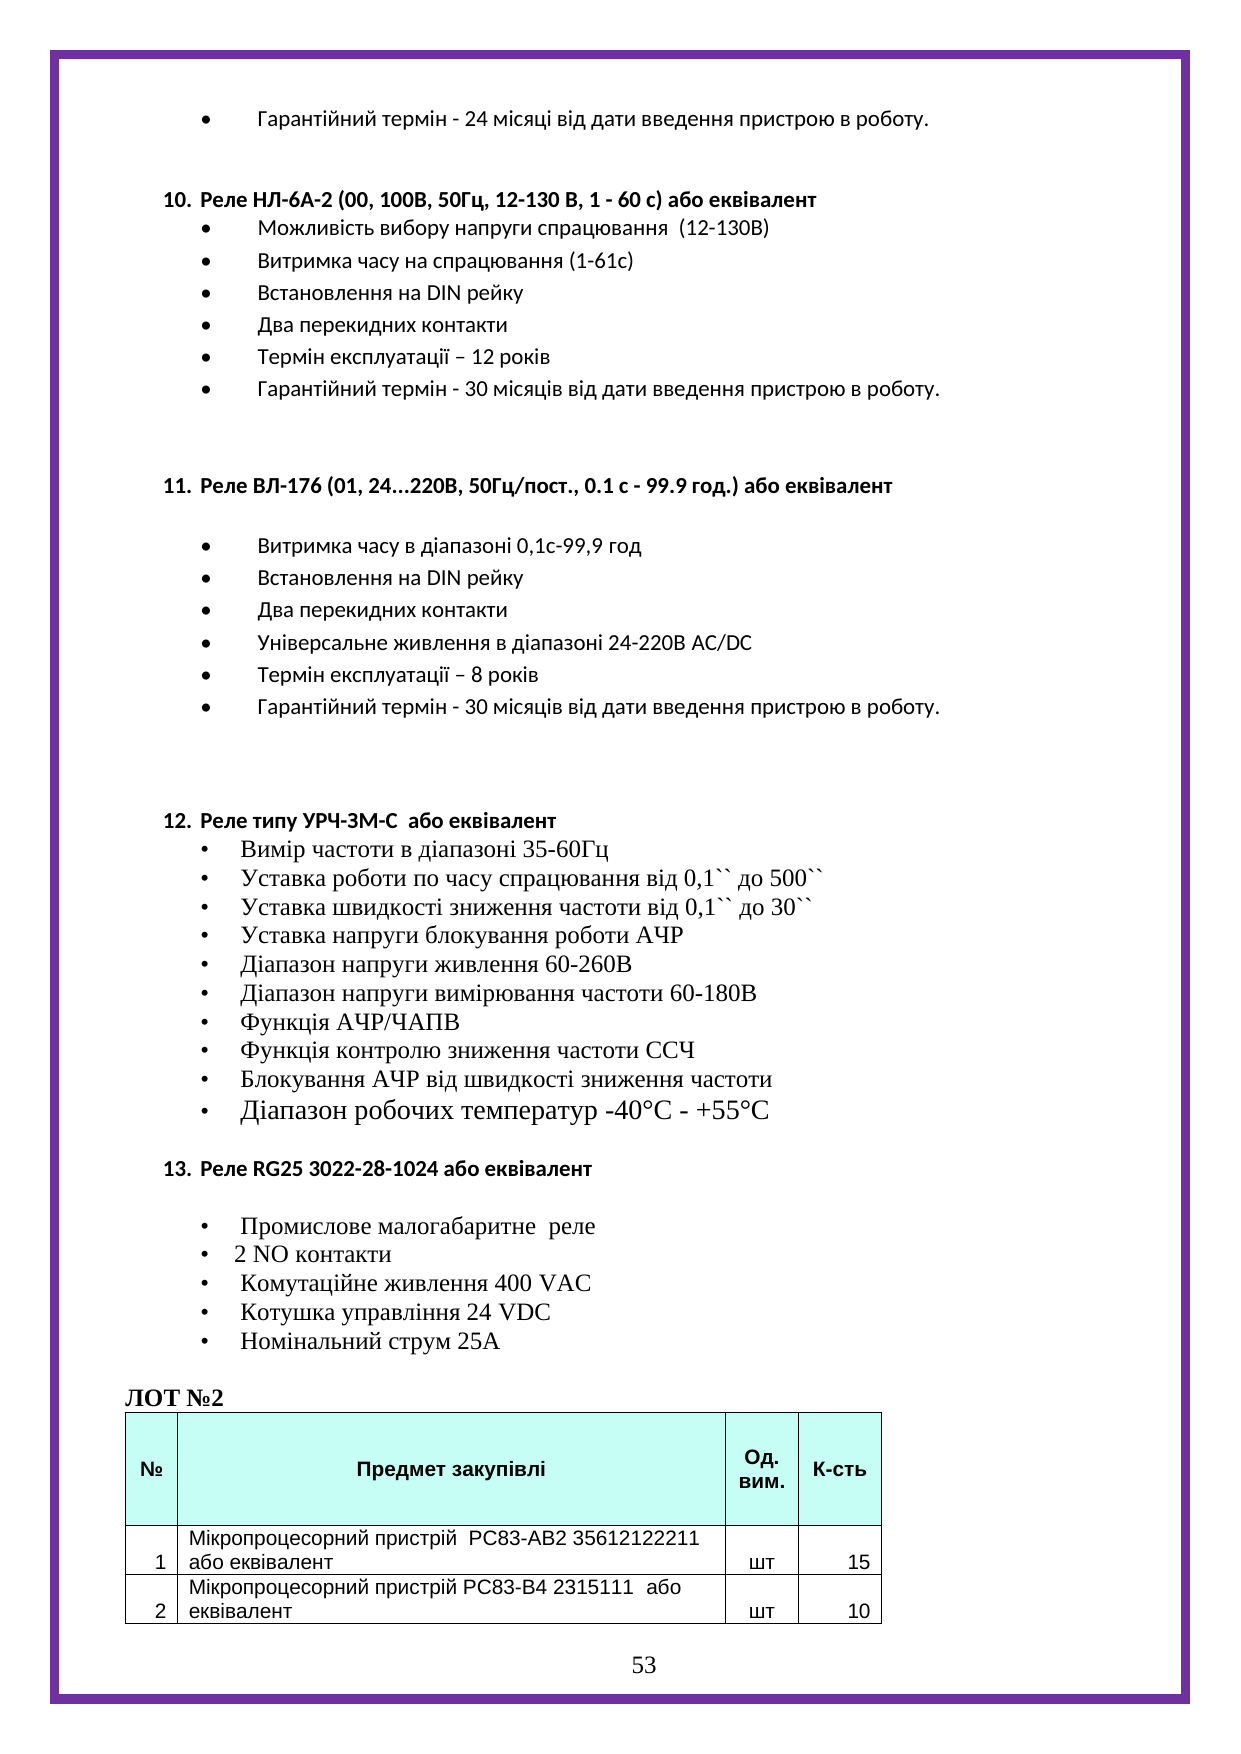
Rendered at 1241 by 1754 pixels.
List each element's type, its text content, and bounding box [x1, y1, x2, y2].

table_header Предмет закупівлі [178, 1413, 725, 1525]
table_cell шт [726, 1526, 798, 1574]
table_cell 10 [799, 1575, 881, 1623]
list • Термін експлуатації – 12 років [200, 342, 1162, 370]
list • Термін експлуатації – 8 років [200, 660, 1162, 688]
text • 2 NO контакти [200, 1239, 1162, 1268]
table_cell Мікропроцесорний пристрій РС83-АВ2 35612122211 або еквівалент [178, 1526, 725, 1574]
table_header № [126, 1413, 177, 1525]
text • Уставка роботи по часу спрацювання від 0,1`` до 500`` [200, 863, 1162, 892]
table_cell 15 [799, 1526, 881, 1574]
list • Витримка часу в діапазоні 0,1с-99,9 год [200, 531, 1162, 559]
text ЛОТ №2 [125, 1383, 1162, 1412]
text • Комутаційне живлення 400 VAC [200, 1268, 1162, 1297]
text • Функція контролю зниження частоти ССЧ [200, 1035, 1162, 1064]
text • Вимір частоти в діапазоні 35-60Гц [200, 834, 1162, 863]
list • Два перекидних контакти [200, 596, 1162, 624]
table_cell Мікропроцесорний пристрій РС83-В4 2315111 або еквівалент [178, 1575, 725, 1623]
list Реле RG25 3022-28-1024 або еквівалент [163, 1154, 1162, 1182]
list • Гарантійний термін - 24 місяці від дати введення пристрою в роботу. [200, 104, 1162, 132]
list • Можливість вибору напруги спрацювання (12-130В) [200, 213, 1162, 242]
text • Блокування АЧР від швидкості зниження частоти [200, 1064, 1162, 1093]
list • Гарантійний термін - 30 місяців від дати введення пристрою в роботу. [200, 374, 1162, 402]
table_cell 2 [126, 1575, 177, 1623]
list • Гарантійний термін - 30 місяців від дати введення пристрою в роботу. [200, 692, 1162, 720]
text • Діапазон напруги вимірювання частоти 60-180В [200, 978, 1162, 1007]
text • Діапазон робочих температур -40°С - +55°С [200, 1093, 1162, 1125]
list • Два перекидних контакти [200, 310, 1162, 338]
table_header Од. вим. [726, 1413, 798, 1525]
list • Встановлення на DIN рейку [200, 278, 1162, 306]
text • Котушка управління 24 VDC [200, 1297, 1162, 1326]
text • Номінальний струм 25А [200, 1326, 1162, 1354]
text • Уставка напруги блокування роботи АЧР [200, 920, 1162, 949]
text • Функція АЧР/ЧАПВ [200, 1007, 1162, 1035]
list • Встановлення на DIN рейку [200, 563, 1162, 591]
text • Діапазон напруги живлення 60-260В [200, 949, 1162, 978]
text • Уставка швидкості зниження частоти від 0,1`` до 30`` [200, 892, 1162, 920]
text • Промислове малогабаритне реле [200, 1211, 1162, 1239]
list Реле НЛ-6А-2 (00, 100В, 50Гц, 12-130 В, 1 - 60 с) або еквівалент [163, 186, 1162, 213]
list Реле типу УРЧ-ЗМ-С або еквівалент [163, 806, 1162, 834]
list Реле ВЛ-176 (01, 24...220В, 50Гц/пост., 0.1 с - 99.9 год.) або еквівалент [163, 471, 1162, 499]
list • Витримка часу на спрацювання (1-61с) [200, 246, 1162, 274]
table_header К-сть [799, 1413, 881, 1525]
list • Універсальне живлення в діапазоні 24-220В AC/DC [200, 628, 1162, 656]
table_cell 1 [126, 1526, 177, 1574]
table_cell шт [726, 1575, 798, 1623]
